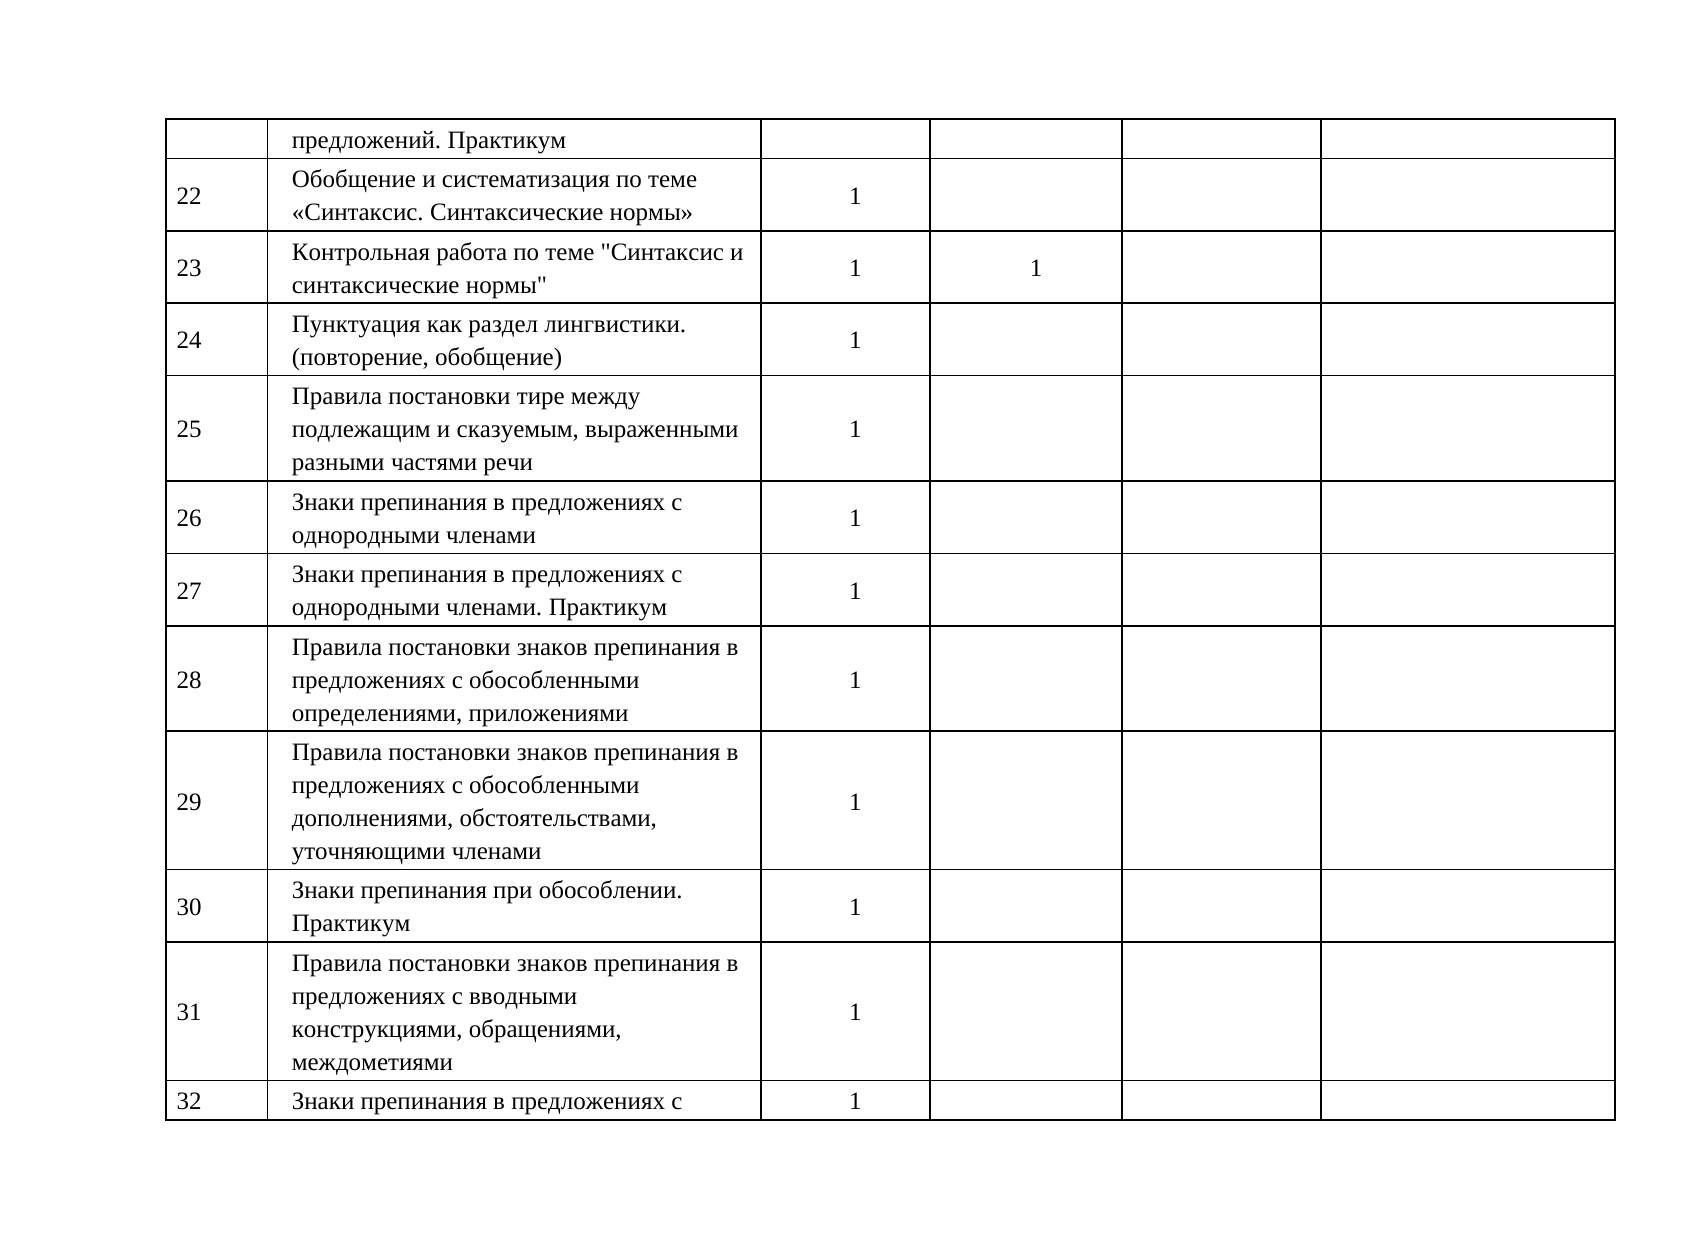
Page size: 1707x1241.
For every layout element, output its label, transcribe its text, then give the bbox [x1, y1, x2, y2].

table_cell 1 [762, 232, 929, 302]
table_cell 1 [762, 627, 929, 730]
table_cell Контрольная работа по теме "Синтаксис и синтаксические нормы" [268, 232, 760, 302]
table_cell 27 [167, 554, 267, 625]
table_cell 29 [167, 732, 267, 869]
table_cell [931, 482, 1121, 552]
table_cell [931, 159, 1121, 230]
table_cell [268, 120, 760, 157]
table_cell [1322, 1081, 1614, 1119]
table_cell Правила постановки тире между подлежащим и сказуемым, выраженными разными частями речи [268, 376, 760, 480]
table_cell [931, 304, 1121, 375]
table_cell [931, 870, 1121, 941]
table_cell 1 [762, 943, 929, 1079]
table_cell [1123, 554, 1320, 625]
table_cell 24 [167, 304, 267, 375]
table_cell 26 [167, 482, 267, 552]
table_cell [931, 732, 1121, 869]
table_cell 31 [167, 943, 267, 1079]
table_cell [1322, 732, 1614, 869]
table_cell 1 [762, 1081, 929, 1119]
table_cell [1322, 120, 1614, 157]
table_cell [931, 1081, 1121, 1119]
table_cell 23 [167, 232, 267, 302]
table_cell Правила постановки знаков препинания в предложениях с обособленными определениями, приложениями [268, 627, 760, 730]
table_cell [1123, 870, 1320, 941]
table_cell Пунктуация как раздел лингвистики. (повторение, обобщение) [268, 304, 760, 375]
table_cell 30 [167, 870, 267, 941]
table_cell [931, 554, 1121, 625]
table_cell [1322, 627, 1614, 730]
table_cell [931, 376, 1121, 480]
table_cell 1 [762, 870, 929, 941]
table_cell 1 [762, 304, 929, 375]
table_cell [1322, 870, 1614, 941]
table_cell [1123, 232, 1320, 302]
table_cell [1322, 943, 1614, 1079]
table_cell [1123, 1081, 1320, 1119]
table_cell Знаки препинания в предложениях с однородными членами. Практикум [268, 554, 760, 625]
table_cell [1123, 159, 1320, 230]
table_cell Обобщение и систематизация по теме «Синтаксис. Синтаксические нормы» [268, 159, 760, 230]
table_cell [1123, 732, 1320, 869]
table_cell [1123, 627, 1320, 730]
table_cell [1123, 120, 1320, 157]
table_cell [1322, 376, 1614, 480]
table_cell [268, 1081, 760, 1119]
table_cell 1 [762, 120, 929, 157]
table_cell 28 [167, 627, 267, 730]
table_cell [1123, 943, 1320, 1079]
table_cell [1123, 304, 1320, 375]
table_cell Правила постановки знаков препинания в предложениях с обособленными дополнениями, обстоятельствами, уточняющими членами [268, 732, 760, 869]
table_cell Знаки препинания в предложениях с однородными членами [268, 482, 760, 552]
table_cell 1 [762, 732, 929, 869]
table_cell 1 [762, 159, 929, 230]
table_cell [1322, 304, 1614, 375]
table_cell [931, 627, 1121, 730]
table_cell [1123, 482, 1320, 552]
table_cell Знаки препинания при обособлении. Практикум [268, 870, 760, 941]
table_cell 1 [931, 232, 1121, 302]
table_cell [1123, 376, 1320, 480]
table_cell 25 [167, 376, 267, 480]
table_cell [1322, 232, 1614, 302]
table_cell 22 [167, 159, 267, 230]
table_cell 1 [762, 482, 929, 552]
table_cell [1322, 554, 1614, 625]
table_cell 21 [167, 120, 267, 157]
table_cell [931, 120, 1121, 157]
table_cell [931, 943, 1121, 1079]
table_cell 32 [167, 1081, 267, 1119]
table_cell 1 [762, 554, 929, 625]
table_cell 1 [762, 376, 929, 480]
table_cell [1322, 159, 1614, 230]
table_cell [1322, 482, 1614, 552]
table_cell Правила постановки знаков препинания в предложениях с вводными конструкциями, обращениями, междометиями [268, 943, 760, 1079]
